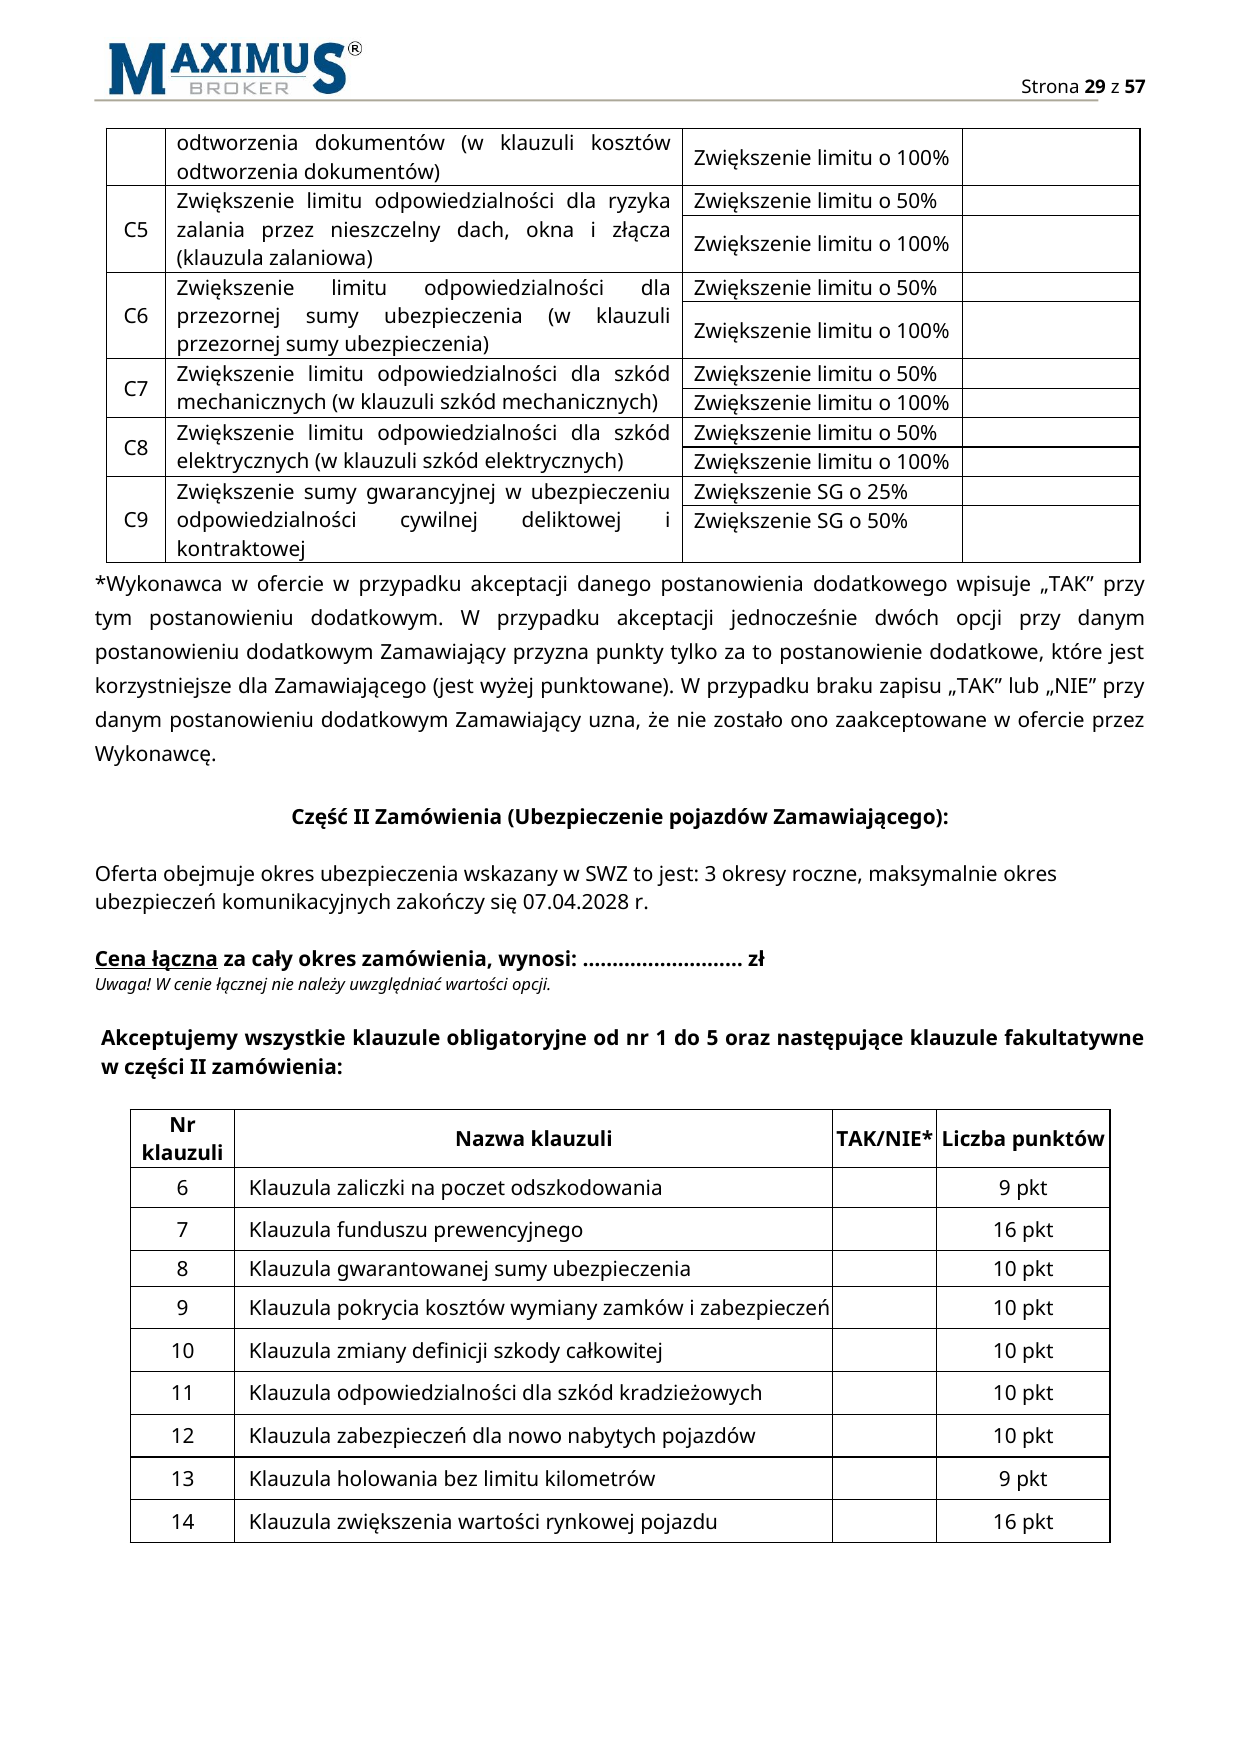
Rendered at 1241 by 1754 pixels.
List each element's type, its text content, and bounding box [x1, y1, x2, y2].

table_cell Klauzula gwarantowanej sumy ubezpieczenia [235, 1251, 832, 1286]
table_cell [963, 129, 1139, 185]
table_cell 8 [131, 1251, 234, 1286]
table_cell 9 [131, 1287, 234, 1328]
table_cell 13 [131, 1458, 234, 1499]
table_cell 12 [131, 1415, 234, 1456]
table_cell Klauzula pokrycia kosztów wymiany zamków i zabezpieczeń [235, 1287, 832, 1328]
table_cell [833, 1287, 936, 1328]
table_cell [963, 359, 1139, 387]
table_cell Zwiększenie limitu odpowiedzialności dla szkód mechanicznych (w klauzuli szkód mechanicznych) [166, 359, 682, 417]
table_cell [833, 1372, 936, 1414]
text Akceptujemy wszystkie klauzule obligatoryjne od nr 1 do 5 oraz następujące klauzule fakultatywne w części II zamówienia: [101, 1023, 1146, 1080]
table_cell C5 [107, 186, 165, 272]
table_cell Zwiększenie limitu odpowiedzialności dla szkód elektrycznych (w klauzuli szkód elektrycznych) [166, 418, 682, 476]
table_cell Zwiększenie limitu o 50% [683, 359, 962, 387]
table_cell 7 [131, 1208, 234, 1250]
table_cell Zwiększenie sumy gwarancyjnej w ubezpieczeniu odpowiedzialności cywilnej deliktowej i kontraktowej [166, 477, 682, 562]
table_cell 10 pkt [937, 1415, 1109, 1456]
table_cell Zwiększenie limitu o 50% [683, 273, 962, 301]
table_cell Zwiększenie limitu o 100% [683, 216, 962, 272]
text Cena łączna za cały okres zamówienia, wynosi: ……………………… zł [94, 944, 1146, 972]
table_cell Zwiększenie limitu o 100% [683, 448, 962, 476]
table_cell [833, 1500, 936, 1542]
table_cell [963, 389, 1139, 417]
table_cell [963, 273, 1139, 301]
table_cell [833, 1208, 936, 1250]
table_cell [963, 418, 1139, 446]
table_cell Klauzula zwiększenia wartości rynkowej pojazdu [235, 1500, 832, 1542]
table_cell [963, 216, 1139, 272]
table_cell 6 [131, 1168, 234, 1207]
text *Wykonawca w ofercie w przypadku akceptacji danego postanowienia dodatkowego wpisuje „TAK” przy tym postanowieniu dodatkowym. W przypadku akceptacji jednocześnie dwóch opcji przy danym postanowieniu dodatkowym Zamawiający przyzna punkty tylko za to postanowienie dodatkowe, które jest korzystniejsze dla Zamawiającego (jest wyżej punktowane). W przypadku braku zapisu „TAK” lub „NIE” przy danym postanowieniu dodatkowym Zamawiający uzna, że nie zostało ono zaakceptowane w ofercie przez Wykonawcę. [94, 563, 1146, 768]
table_header Nr klauzuli [131, 1110, 234, 1167]
text Część II Zamówienia (Ubezpieczenie pojazdów Zamawiającego): [94, 796, 1146, 830]
table_cell C7 [107, 359, 165, 417]
table_cell 16 pkt [937, 1208, 1109, 1250]
text Uwaga! W cenie łącznej nie należy uwzględniać wartości opcji. [94, 972, 1146, 995]
table_cell C4 [107, 129, 165, 185]
table_cell [833, 1329, 936, 1371]
table_cell Zwiększenie SG o 25% [683, 477, 962, 505]
table_cell 10 pkt [937, 1372, 1109, 1414]
table_cell C9 [107, 477, 165, 562]
table_cell Zwiększenie limitu o 50% [683, 418, 962, 446]
table_header Liczba punktów [937, 1110, 1109, 1167]
table_cell Klauzula zabezpieczeń dla nowo nabytych pojazdów [235, 1415, 832, 1456]
table_cell 10 pkt [937, 1329, 1109, 1371]
table_cell 9 pkt [937, 1458, 1109, 1499]
picture [103, 37, 368, 99]
table_cell 11 [131, 1372, 234, 1414]
table_cell 10 pkt [937, 1251, 1109, 1286]
table_cell [963, 186, 1139, 215]
table_cell [963, 302, 1139, 358]
table_cell Zwiększenie limitu o 50% [683, 186, 962, 215]
table_cell [833, 1415, 936, 1456]
table_cell Klauzula holowania bez limitu kilometrów [235, 1458, 832, 1499]
table_cell [833, 1168, 936, 1207]
table_cell Klauzula funduszu prewencyjnego [235, 1208, 832, 1250]
table_cell Zwiększenie limitu odpowiedzialności dla przezornej sumy ubezpieczenia (w klauzuli przezornej sumy ubezpieczenia) [166, 273, 682, 358]
table_header TAK/NIE* [833, 1110, 936, 1167]
table_cell [833, 1458, 936, 1499]
table_cell Klauzula zaliczki na poczet odszkodowania [235, 1168, 832, 1207]
table_cell [963, 477, 1139, 505]
table_cell Klauzula odpowiedzialności dla szkód kradzieżowych [235, 1372, 832, 1414]
table_cell 16 pkt [937, 1500, 1109, 1542]
table_cell Zwiększenie limitu odpowiedzialności dla ryzyka zalania przez nieszczelny dach, okna i złącza (klauzula zalaniowa) [166, 186, 682, 272]
table_cell Zwiększenie SG o 50% [683, 506, 962, 562]
table_cell C6 [107, 273, 165, 358]
table_cell Zwiększenie limitu o 100% [683, 389, 962, 417]
table_cell C8 [107, 418, 165, 476]
text Oferta obejmuje okres ubezpieczenia wskazany w SWZ to jest: 3 okresy roczne, maksymalnie okres ubezpieczeń komunikacyjnych zakończy się 07.04.2028 r. [94, 859, 1146, 916]
table_header Nazwa klauzuli [235, 1110, 832, 1167]
table_cell [963, 448, 1139, 476]
table_cell 10 pkt [937, 1287, 1109, 1328]
table_cell Klauzula zmiany definicji szkody całkowitej [235, 1329, 832, 1371]
table_cell [833, 1251, 936, 1286]
table_cell 9 pkt [937, 1168, 1109, 1207]
table_cell Zwiększenie limitu o 100% [683, 302, 962, 358]
table_cell Zwiększenie limitu o 100% [683, 129, 962, 185]
table_cell [963, 506, 1139, 562]
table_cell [166, 129, 682, 185]
table_cell 10 [131, 1329, 234, 1371]
table_cell 14 [131, 1500, 234, 1542]
